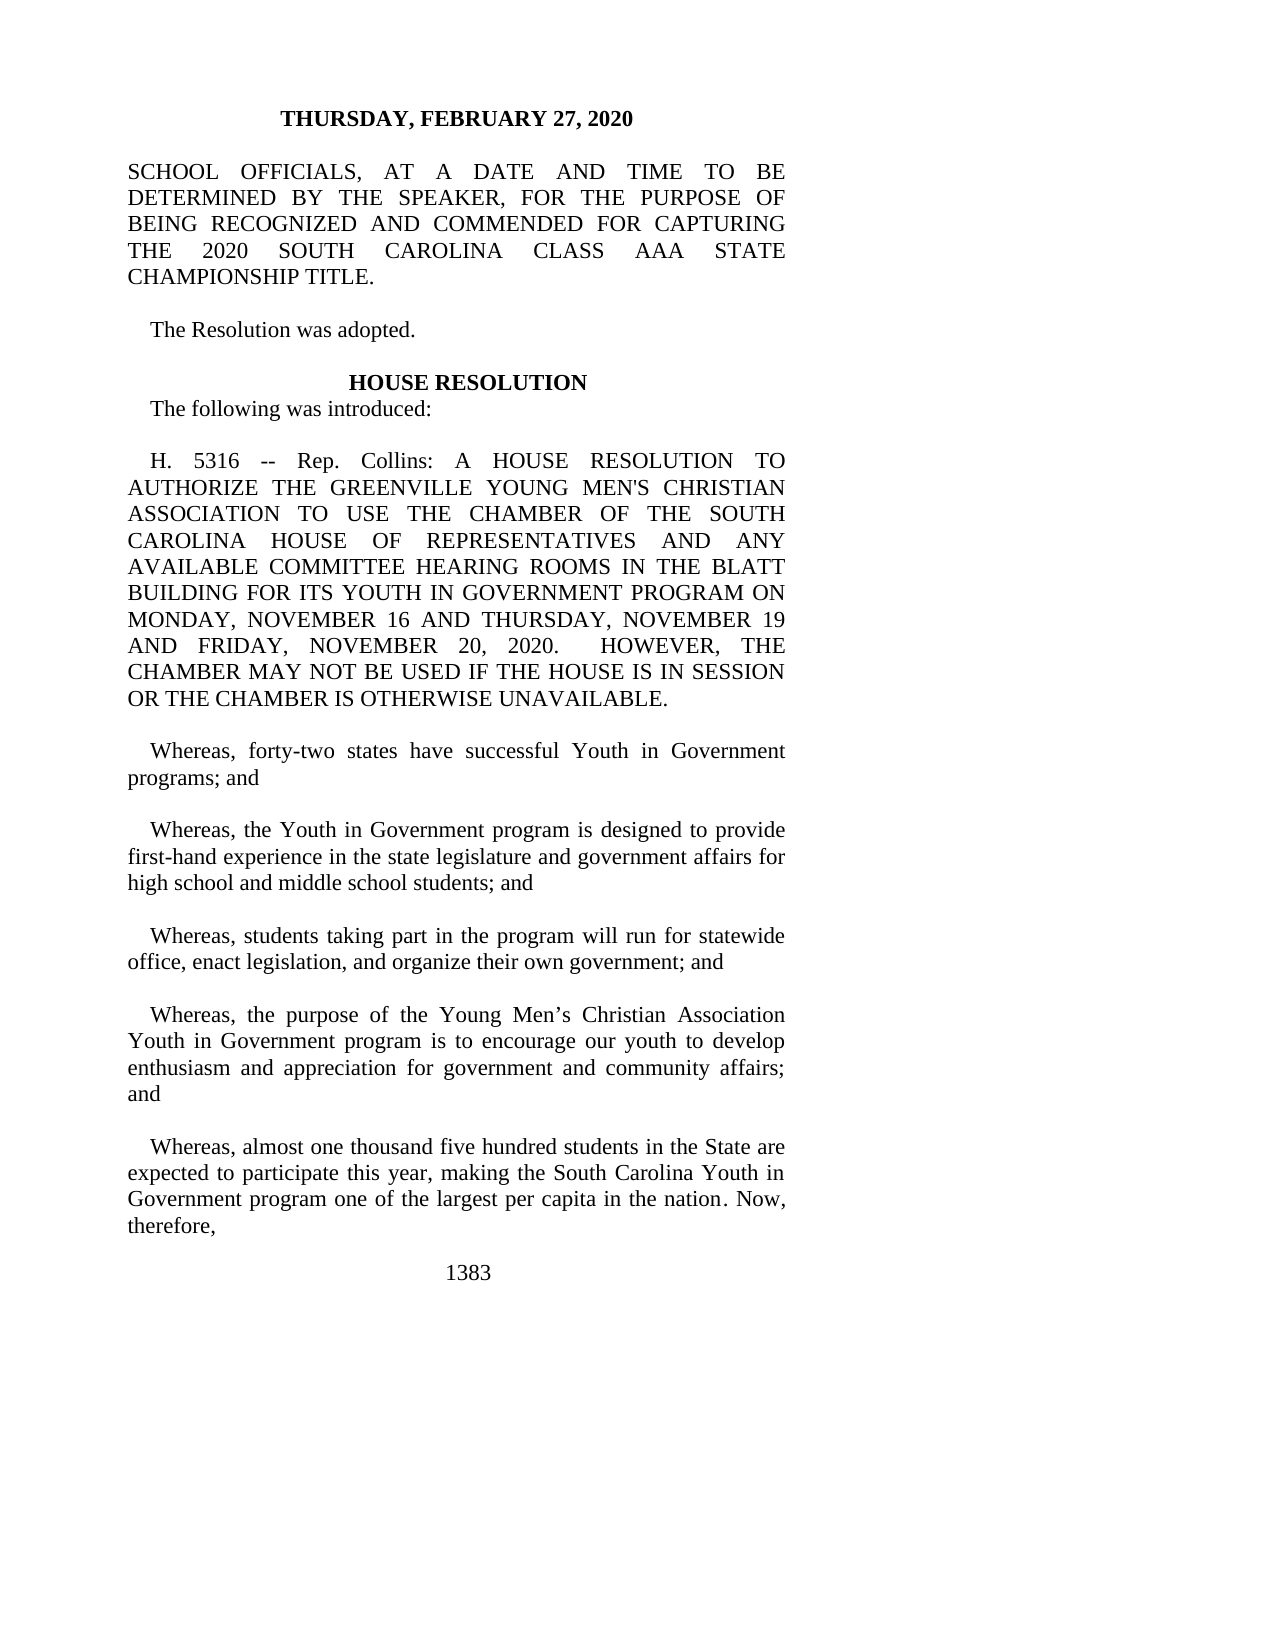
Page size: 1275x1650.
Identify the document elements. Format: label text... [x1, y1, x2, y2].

text Whereas, forty-two states have successful Youth in Government programs; and [127, 737, 786, 790]
text Whereas, students taking part in the program will run for statewide office, enact legislation, and organize their own government; and [127, 922, 786, 975]
text Whereas, the Youth in Government program is designed to provide first-hand experience in the state legislature and government affairs for high school and middle school students; and [127, 817, 786, 896]
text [127, 158, 786, 289]
text The following was introduced: [127, 395, 786, 421]
text HOUSE RESOLUTION [127, 368, 786, 395]
text Whereas, almost one thousand five hundred students in the State are expected to participate this year, making the South Carolina Youth in Government program one of the largest per capita in the nation. Now, therefore, [127, 1133, 786, 1238]
text The Resolution was adopted. [127, 316, 786, 342]
text H. 5316 -- Rep. Collins: A HOUSE RESOLUTION TO AUTHORIZE THE GREENVILLE YOUNG MEN'S CHRISTIAN ASSOCIATION TO USE THE CHAMBER OF THE SOUTH CAROLINA HOUSE OF REPRESENTATIVES AND ANY AVAILABLE COMMITTEE HEARING ROOMS IN THE BLATT BUILDING FOR ITS YOUTH IN GOVERNMENT PROGRAM ON MONDAY, NOVEMBER 16 AND THURSDAY, NOVEMBER 19 AND FRIDAY, NOVEMBER 20, 2020. HOWEVER, THE CHAMBER MAY NOT BE USED IF THE HOUSE IS IN SESSION OR THE CHAMBER IS OTHERWISE UNAVAILABLE. [127, 448, 786, 711]
text Whereas, the purpose of the Young Men’s Christian Association Youth in Government program is to encourage our youth to develop enthusiasm and appreciation for government and community affairs; and [127, 1001, 786, 1106]
